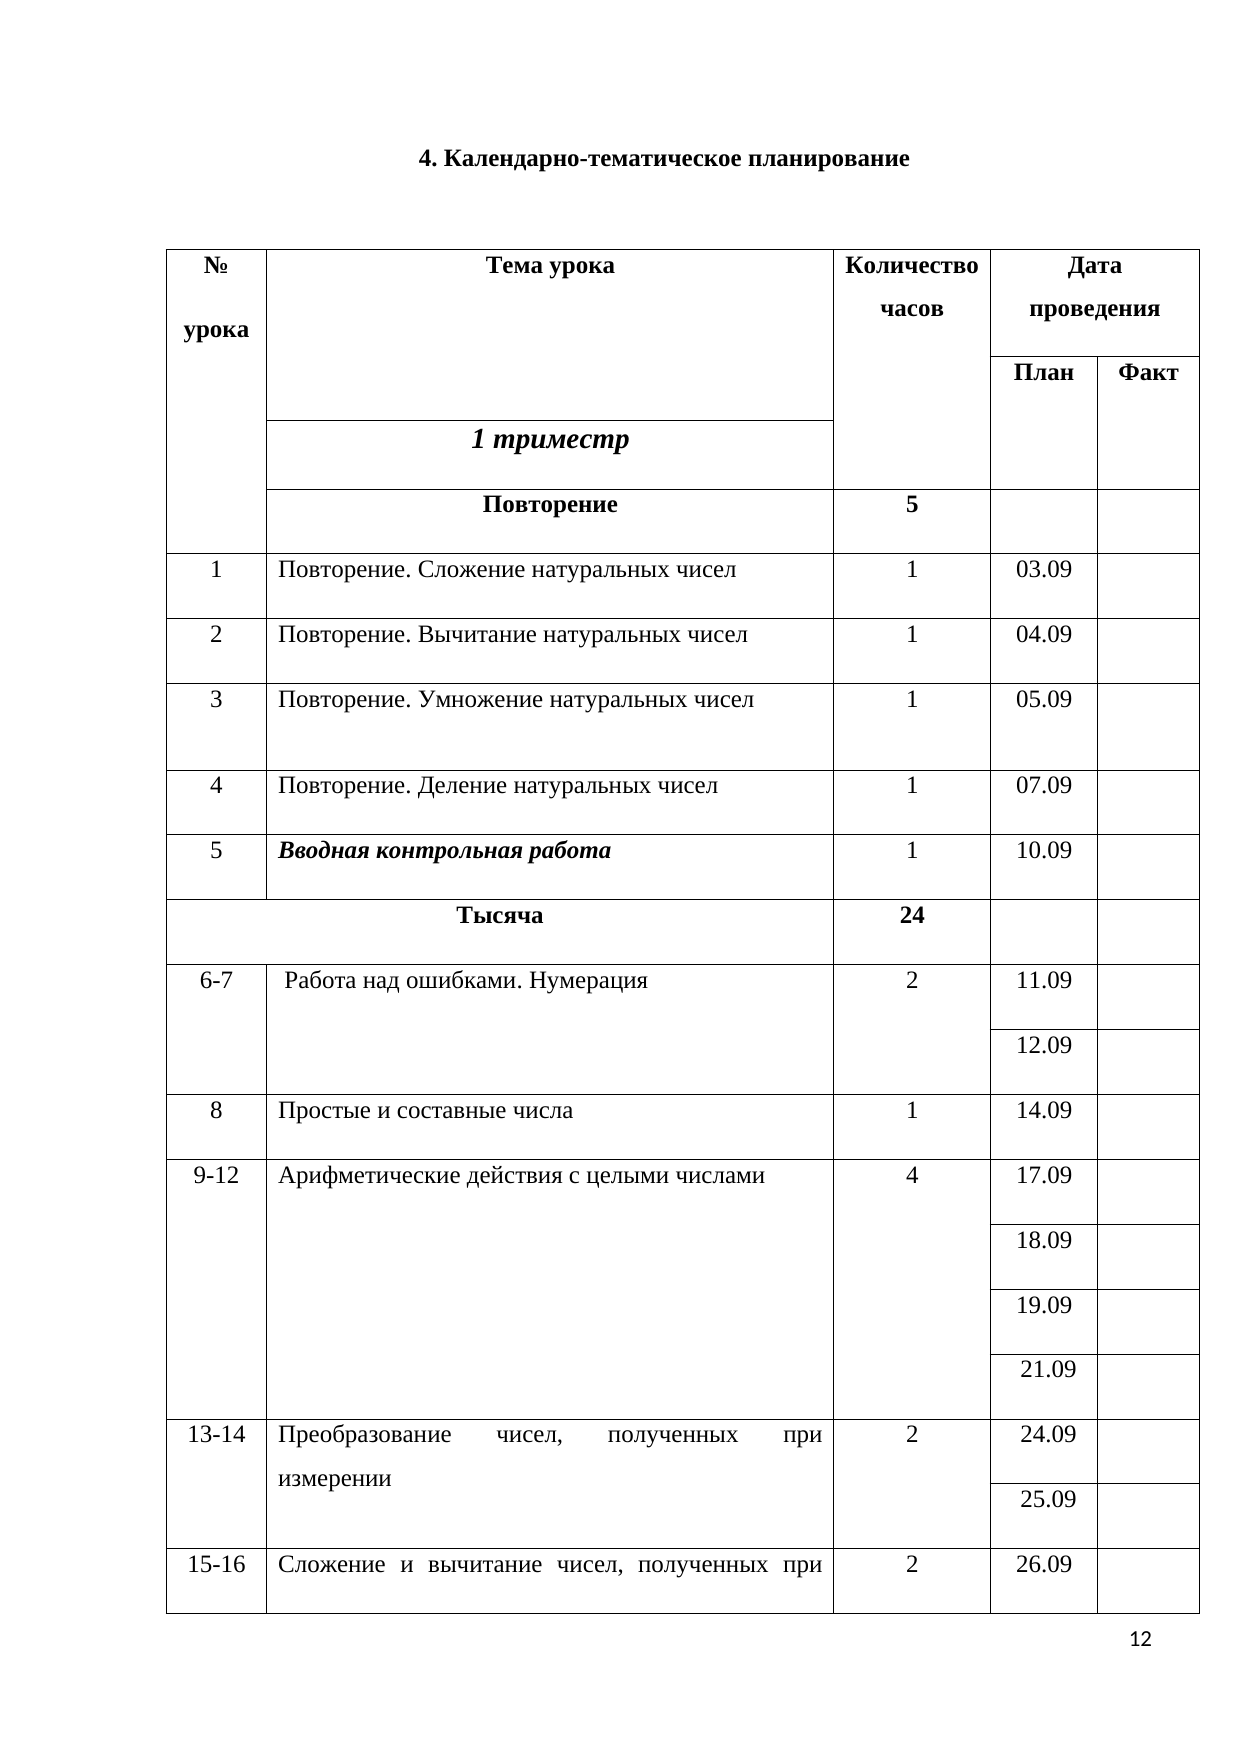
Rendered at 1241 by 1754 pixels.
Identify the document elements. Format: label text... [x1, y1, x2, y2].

table_cell Повторение. Сложение натуральных чисел [267, 554, 833, 618]
table_cell 14.09 [991, 1095, 1097, 1159]
table_cell [1098, 1484, 1199, 1548]
table_cell 07.09 [991, 771, 1097, 834]
table_cell 2 [834, 1549, 990, 1613]
table_cell Арифметические действия с целыми числами [267, 1160, 833, 1418]
table_cell 5 [834, 490, 990, 553]
table_header Количество часов [834, 250, 990, 488]
table_cell 4 [834, 1160, 990, 1418]
table_cell 03.09 [991, 554, 1097, 618]
table_cell 26.09 [991, 1549, 1097, 1613]
table_cell 15-16 [167, 1549, 266, 1613]
table_cell [1098, 900, 1199, 964]
table_cell 9-12 [167, 1160, 266, 1418]
table_cell 04.09 [991, 619, 1097, 683]
table_cell Вводная контрольная работа [267, 835, 833, 899]
table_cell [1098, 835, 1199, 899]
table_cell [1098, 1095, 1199, 1159]
table_cell [1098, 1160, 1199, 1224]
table_cell 5 [167, 835, 266, 899]
table_header Тема урока [267, 250, 833, 420]
table_cell 1 [834, 554, 990, 618]
table_cell 11.09 [991, 965, 1097, 1029]
table_cell 1 [834, 771, 990, 834]
table_cell Повторение. Деление натуральных чисел [267, 771, 833, 834]
table_cell [1098, 1420, 1199, 1483]
table_cell 1 [834, 1095, 990, 1159]
table_cell 10.09 [991, 835, 1097, 899]
table_cell 2 [834, 1420, 990, 1548]
table_cell 05.09 [991, 684, 1097, 769]
table_cell Повторение [267, 490, 833, 553]
table_cell Преобразование чисел, полученных при измерении [267, 1420, 833, 1548]
table_cell [1098, 1290, 1199, 1353]
table_cell 2 [167, 619, 266, 683]
table_cell [1098, 771, 1199, 834]
table_cell 1 [834, 835, 990, 899]
table_cell 2 [834, 965, 990, 1094]
table_cell Факт [1098, 357, 1199, 488]
table_cell 8 [167, 1095, 266, 1159]
table_cell [1098, 1030, 1199, 1094]
table_cell 12.09 [991, 1030, 1097, 1094]
table_cell 25.09 [991, 1484, 1097, 1548]
table_cell [1098, 684, 1199, 769]
table_cell Повторение. Вычитание натуральных чисел [267, 619, 833, 683]
table_cell Повторение. Умножение натуральных чисел [267, 684, 833, 769]
table_cell [1098, 1225, 1199, 1289]
table_cell 1 триместр [267, 421, 833, 488]
table_cell 24.09 [991, 1420, 1097, 1483]
table_cell 1 [167, 554, 266, 618]
table_cell [1098, 1355, 1199, 1418]
table_cell Простые и составные числа [267, 1095, 833, 1159]
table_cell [267, 1549, 833, 1613]
table_cell 18.09 [991, 1225, 1097, 1289]
table_cell Работа над ошибками. Нумерация [267, 965, 833, 1094]
table_cell 17.09 [991, 1160, 1097, 1224]
table_cell 3 [167, 684, 266, 769]
table_cell [1098, 554, 1199, 618]
table_cell План [991, 357, 1097, 488]
table_cell 21.09 [991, 1355, 1097, 1418]
table_header Дата проведения [991, 250, 1199, 356]
table_cell 19.09 [991, 1290, 1097, 1353]
table_cell 24 [834, 900, 990, 964]
table_cell [1098, 1549, 1199, 1613]
subtitle 4. Календарно-тематическое планирование [177, 143, 1152, 172]
table_cell 1 [834, 619, 990, 683]
table_cell Тысяча [167, 900, 833, 964]
table_cell [991, 490, 1097, 553]
table_cell 13-14 [167, 1420, 266, 1548]
table_cell [991, 900, 1097, 964]
table_cell 1 [834, 684, 990, 769]
table_cell [1098, 490, 1199, 553]
table_cell 4 [167, 771, 266, 834]
table_cell 6-7 [167, 965, 266, 1094]
table_header № урока [167, 250, 266, 553]
table_cell [1098, 619, 1199, 683]
table_cell [1098, 965, 1199, 1029]
